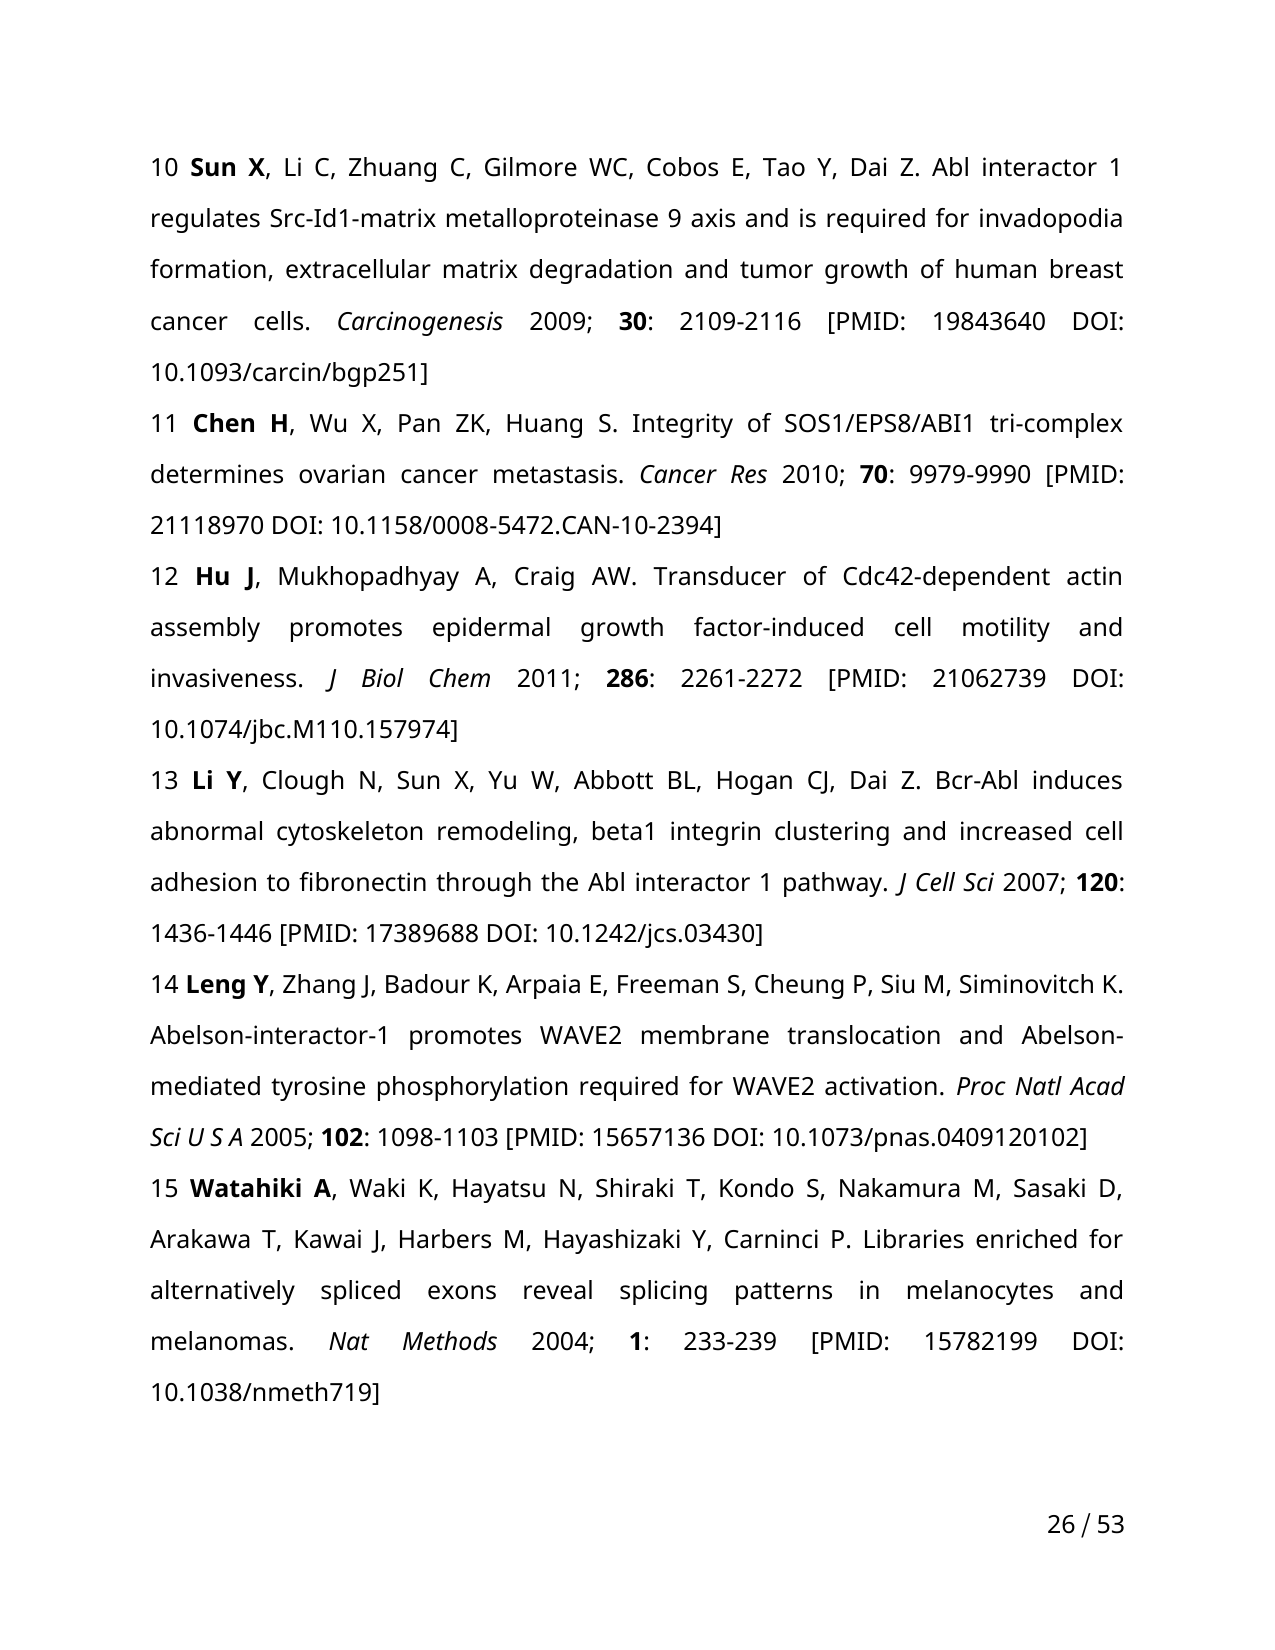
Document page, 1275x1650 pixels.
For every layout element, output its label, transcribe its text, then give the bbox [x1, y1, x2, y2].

text 11 Chen H, Wu X, Pan ZK, Huang S. Integrity of SOS1/EPS8/ABI1 tri-complex determines ovarian cancer metastasis. Cancer Res 2010; 70: 9979-9990 [PMID: 21118970 DOI: 10.1158/0008-5472.CAN-10-2394] [150, 405, 1125, 541]
text 10 Sun X, Li C, Zhuang C, Gilmore WC, Cobos E, Tao Y, Dai Z. Abl interactor 1 regulates Src-Id1-matrix metalloproteinase 9 axis and is required for invadopodia formation, extracellular matrix degradation and tumor growth of human breast cancer cells. Carcinogenesis 2009; 30: 2109-2116 [PMID: 19843640 DOI: 10.1093/carcin/bgp251] [150, 150, 1125, 388]
text 13 Li Y, Clough N, Sun X, Yu W, Abbott BL, Hogan CJ, Dai Z. Bcr-Abl induces abnormal cytoskeleton remodeling, beta1 integrin clustering and increased cell adhesion to fibronectin through the Abl interactor 1 pathway. J Cell Sci 2007; 120: 1436-1446 [PMID: 17389688 DOI: 10.1242/jcs.03430] [150, 762, 1125, 950]
text 12 Hu J, Mukhopadhyay A, Craig AW. Transducer of Cdc42-dependent actin assembly promotes epidermal growth factor-induced cell motility and invasiveness. J Biol Chem 2011; 286: 2261-2272 [PMID: 21062739 DOI: 10.1074/jbc.M110.157974] [150, 558, 1125, 746]
text 15 Watahiki A, Waki K, Hayatsu N, Shiraki T, Kondo S, Nakamura M, Sasaki D, Arakawa T, Kawai J, Harbers M, Hayashizaki Y, Carninci P. Libraries enriched for alternatively spliced exons reveal splicing patterns in melanocytes and melanomas. Nat Methods 2004; 1: 233-239 [PMID: 15782199 DOI: 10.1038/nmeth719] [150, 1171, 1125, 1409]
text 14 Leng Y, Zhang J, Badour K, Arpaia E, Freeman S, Cheung P, Siu M, Siminovitch K. Abelson-interactor-1 promotes WAVE2 membrane translocation and Abelson-mediated tyrosine phosphorylation required for WAVE2 activation. Proc Natl Acad Sci U S A 2005; 102: 1098-1103 [PMID: 15657136 DOI: 10.1073/pnas.0409120102] [150, 967, 1125, 1154]
